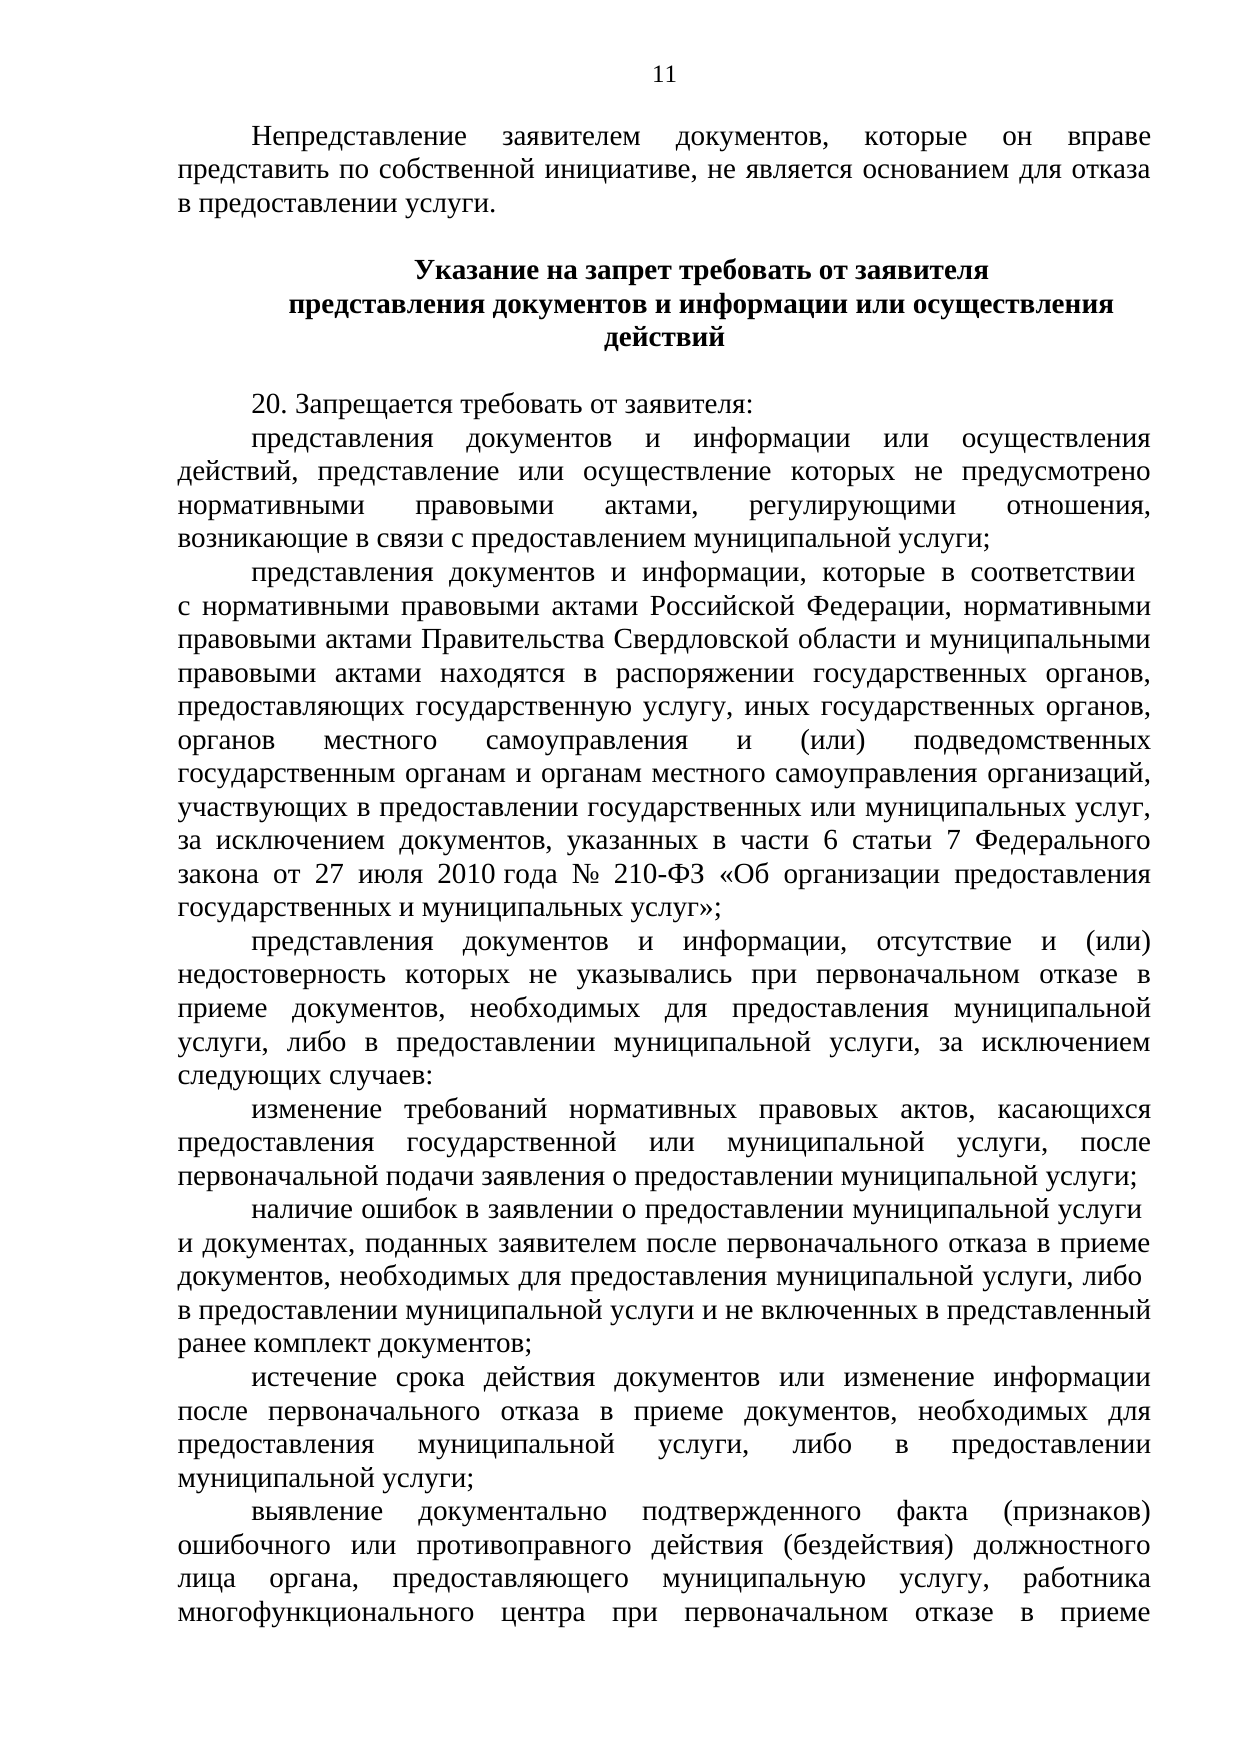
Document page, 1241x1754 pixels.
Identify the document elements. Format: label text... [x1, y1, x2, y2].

text Непредставление заявителем документов, которые он вправе представить по собственной инициативе, не является основанием для отказа в предоставлении услуги. [177, 118, 1152, 219]
text Указание на запрет требовать от заявителя [177, 252, 1152, 286]
text изменение требований нормативных правовых актов, касающихся предоставления государственной или муниципальной услуги, после первоначальной подачи заявления о предоставлении муниципальной услуги; [177, 1091, 1152, 1191]
text истечение срока действия документов или изменение информации после первоначального отказа в приеме документов, необходимых для предоставления муниципальной услуги, либо в предоставлении муниципальной услуги; [177, 1359, 1152, 1493]
text представления документов и информации, отсутствие и (или) недостоверность которых не указывались при первоначальном отказе в приеме документов, необходимых для предоставления муниципальной услуги, либо в предоставлении муниципальной услуги, за исключением следующих случаев: [177, 923, 1152, 1091]
text представления документов и информации или осуществления действий [177, 286, 1152, 353]
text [177, 1493, 1152, 1627]
text представления документов и информации или осуществления действий, представление или осуществление которых не предусмотрено нормативными правовыми актами, регулирующими отношения, возникающие в связи с предоставлением муниципальной услуги; [177, 420, 1152, 554]
text представления документов и информации, которые в соответствии с нормативными правовыми актами Российской Федерации, нормативными правовыми актами Правительства Свердловской области и муниципальными правовыми актами находятся в распоряжении государственных органов, предоставляющих государственную услугу, иных государственных органов, органов местного самоуправления и (или) подведомственных государственным органам и органам местного самоуправления организаций, участвующих в предоставлении государственных или муниципальных услуг, за исключением документов, указанных в части 6 статьи 7 Федерального закона от 27 июля 2010 года № 210-ФЗ «Об организации предоставления государственных и муниципальных услуг»; [177, 554, 1152, 923]
text наличие ошибок в заявлении о предоставлении муниципальной услуги и документах, поданных заявителем после первоначального отказа в приеме документов, необходимых для предоставления муниципальной услуги, либо в предоставлении муниципальной услуги и не включенных в представленный ранее комплект документов; [177, 1191, 1152, 1359]
text 20. Запрещается требовать от заявителя: [177, 386, 1152, 420]
